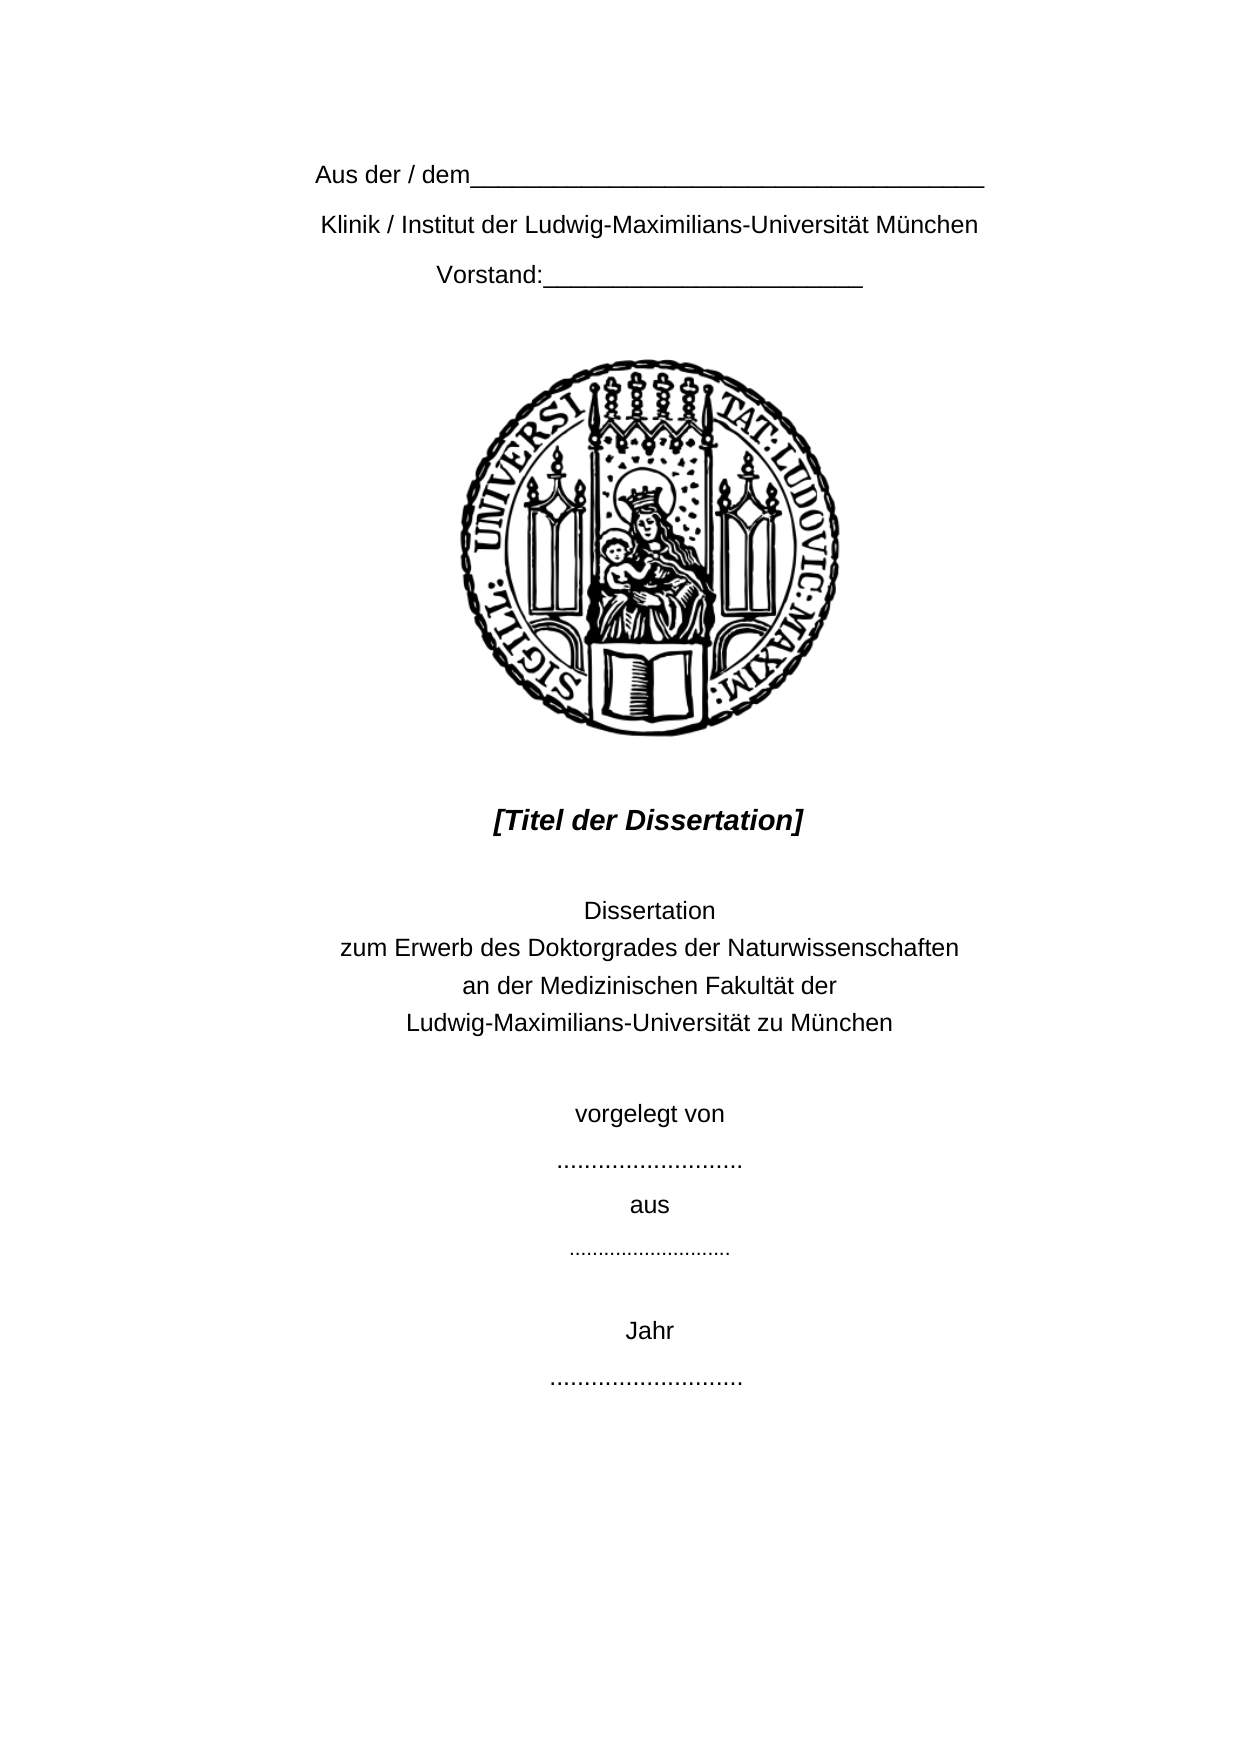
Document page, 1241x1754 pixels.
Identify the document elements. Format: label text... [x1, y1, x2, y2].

text Dissertation [207, 887, 1093, 924]
text ............................ [207, 1236, 1093, 1260]
text ............................ [207, 1361, 1093, 1390]
text Aus der / dem_____________________________________ [207, 160, 1093, 189]
text Vorstand:_______________________ [207, 260, 1093, 288]
text [Titel der Dissertation] [207, 799, 1093, 837]
text an der Medizinischen Fakultät der [207, 962, 1093, 999]
picture [457, 359, 843, 737]
text aus [207, 1190, 1093, 1219]
text vorgelegt von [207, 1099, 1093, 1128]
text ........................... [207, 1145, 1093, 1174]
text Klinik / Institut der Ludwig-Maximilians-Universität München [207, 210, 1093, 239]
text Jahr [207, 1316, 1093, 1345]
text zum Erwerb des Doktorgrades der Naturwissenschaften [207, 924, 1093, 962]
text Ludwig-Maximilians-Universität zu München [207, 999, 1093, 1037]
